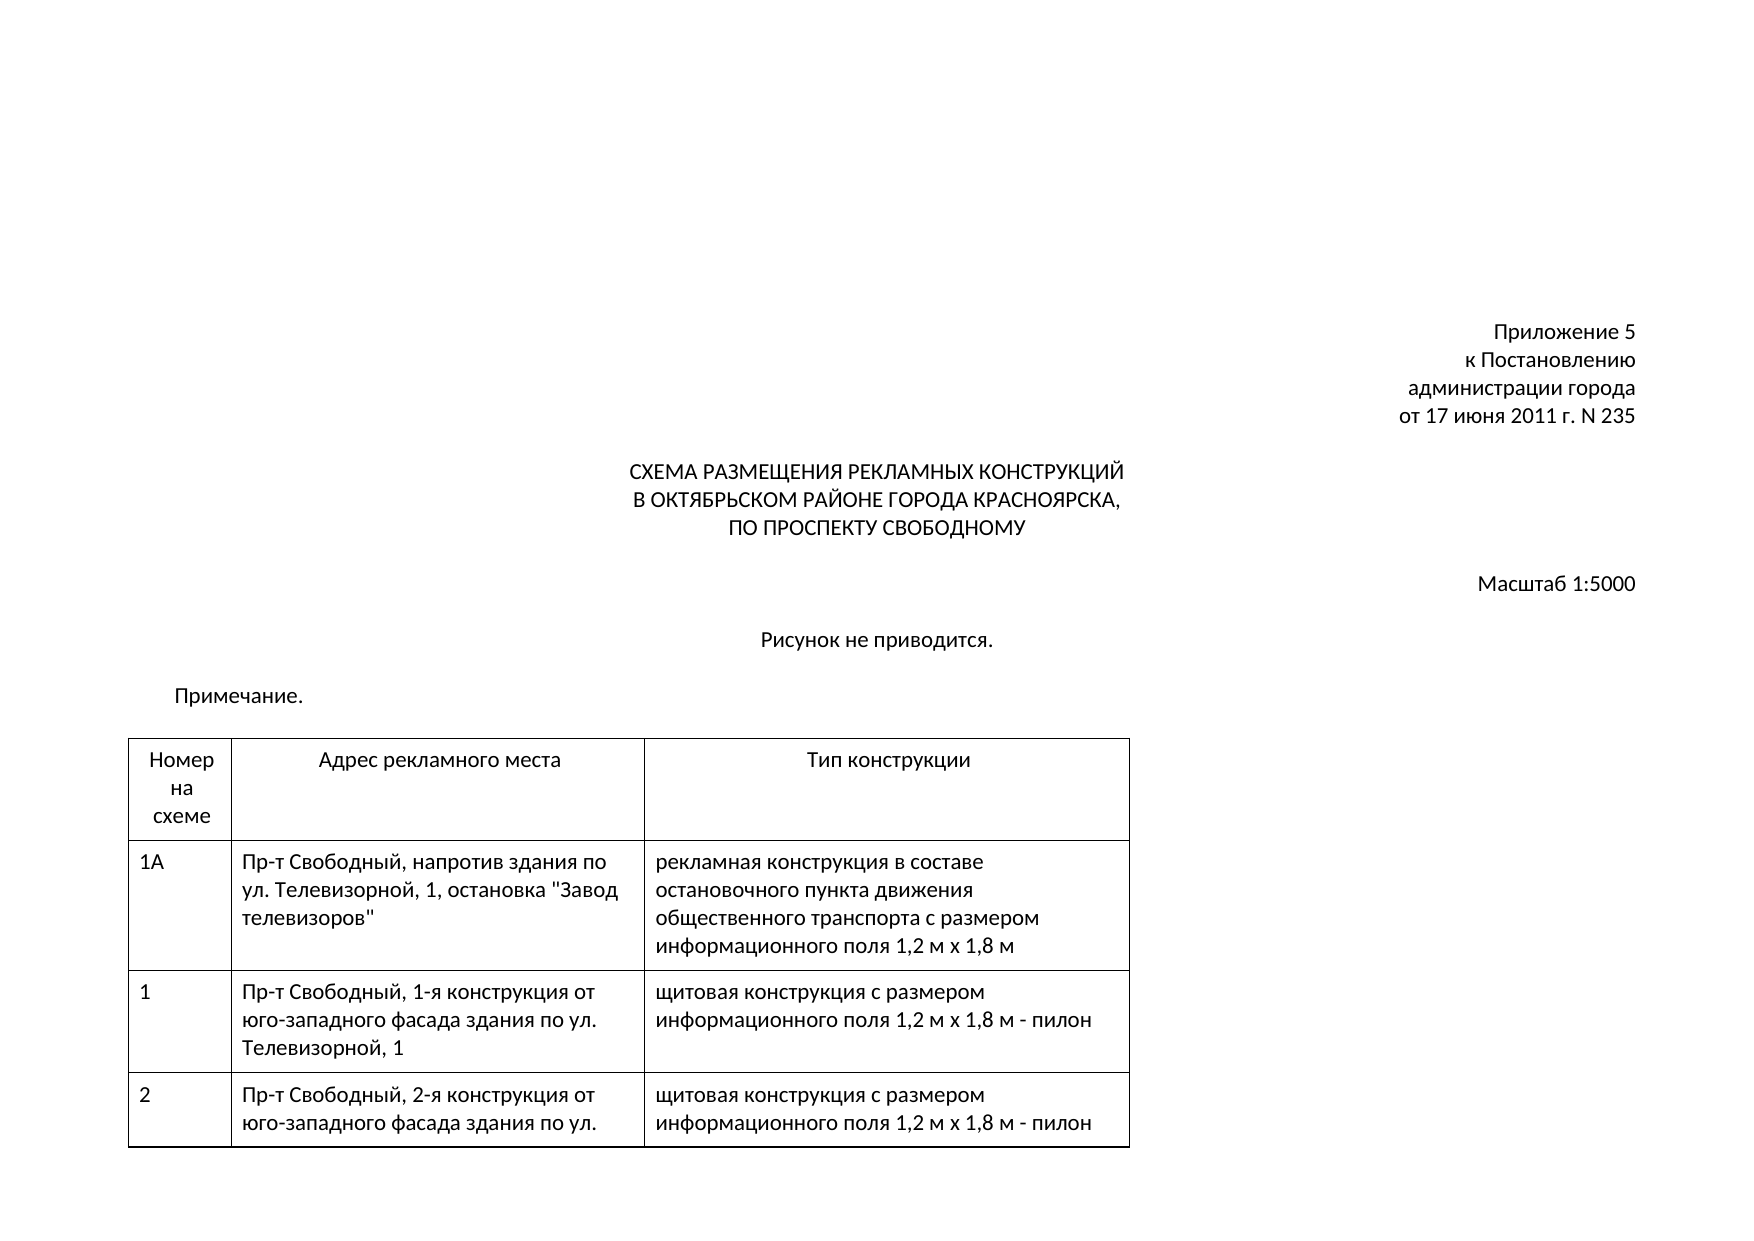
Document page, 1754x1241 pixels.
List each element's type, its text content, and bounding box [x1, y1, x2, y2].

table_cell Пр-т Свободный, напротив здания по ул. Телевизорной, 1, остановка "Завод телевизоров" [232, 841, 644, 970]
table_cell 2 [129, 1073, 231, 1146]
table_header Номер на схеме [129, 739, 231, 840]
text Масштаб 1:5000 [118, 569, 1636, 597]
text Рисунок не приводится. [118, 626, 1636, 653]
table_header Тип конструкции [645, 739, 1129, 840]
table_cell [645, 1073, 1129, 1146]
table_cell рекламная конструкция в составе остановочного пункта движения общественного транспорта с размером информационного поля 1,2 м x 1,8 м [645, 841, 1129, 970]
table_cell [232, 1073, 644, 1146]
table_cell 1А [129, 841, 231, 970]
text СХЕМА РАЗМЕЩЕНИЯ РЕКЛАМНЫХ КОНСТРУКЦИЙ [118, 457, 1636, 485]
table_cell Пр-т Свободный, 1-я конструкция от юго-западного фасада здания по ул. Телевизорной, 1 [232, 971, 644, 1072]
text ПО ПРОСПЕКТУ СВОБОДНОМУ [118, 513, 1636, 541]
text администрации города [118, 373, 1636, 401]
table_cell 1 [129, 971, 231, 1072]
text Примечание. [118, 682, 1636, 709]
text В ОКТЯБРЬСКОМ РАЙОНЕ ГОРОДА КРАСНОЯРСКА, [118, 485, 1636, 513]
text от 17 июня 2011 г. N 235 [118, 401, 1636, 429]
table_cell щитовая конструкция с размером информационного поля 1,2 м x 1,8 м - пилон [645, 971, 1129, 1072]
text Приложение 5 [118, 317, 1636, 345]
text к Постановлению [118, 345, 1636, 373]
table_header Адрес рекламного места [232, 739, 644, 840]
